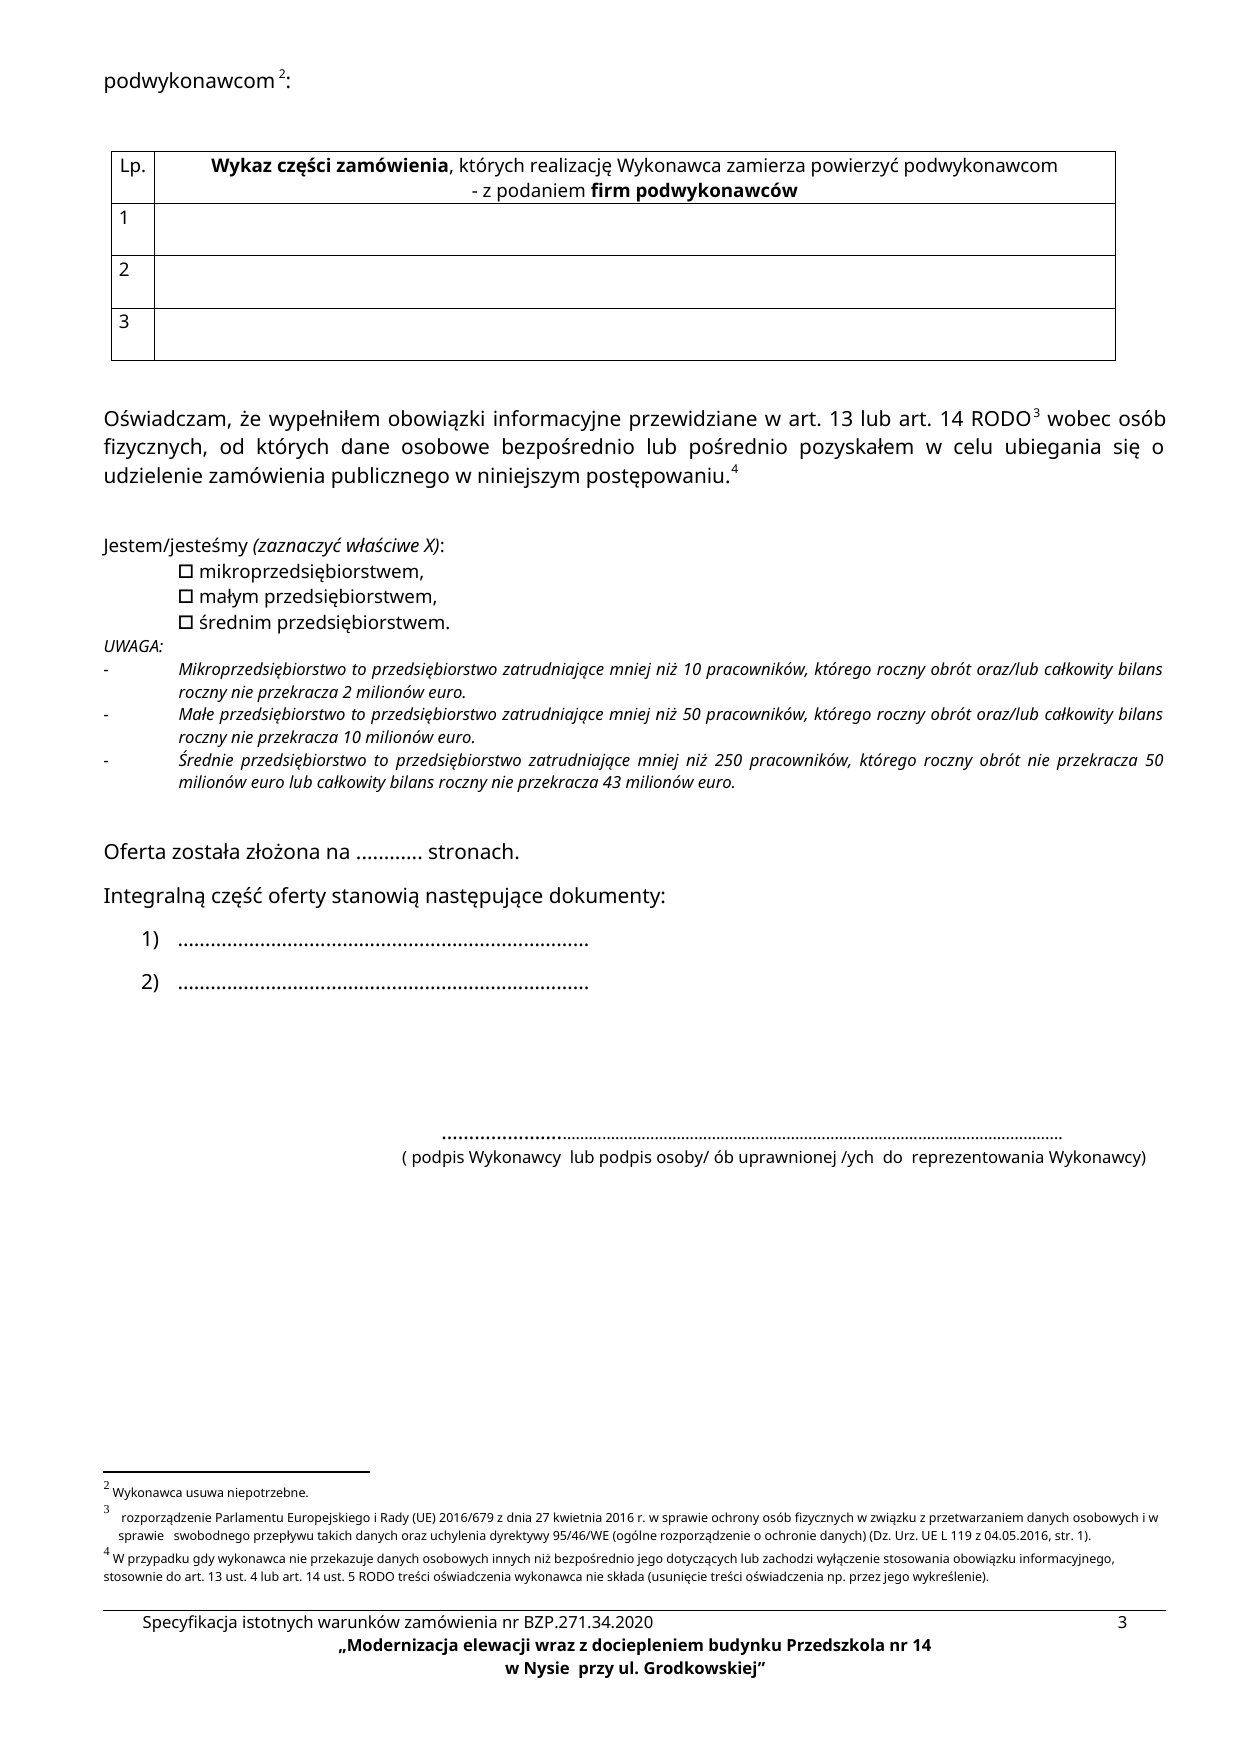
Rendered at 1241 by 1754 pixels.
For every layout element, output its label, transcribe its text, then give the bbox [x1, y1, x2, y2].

text Integralną część oferty stanowią następujące dokumenty: [103, 881, 1166, 909]
text - Średnie przedsiębiorstwo to przedsiębiorstwo zatrudniające mniej niż 250 pracowników, którego roczny obrót nie przekracza 50 milionów euro lub całkowity bilans roczny nie przekracza 43 milionów euro. [103, 748, 1166, 794]
table_cell 3 [112, 309, 154, 359]
text podwykonawcom : [103, 66, 1166, 94]
text ………………….…………………………………………………………………………………………………… [403, 1117, 1166, 1146]
table_cell 1 [112, 204, 154, 255]
text mikroprzedsiębiorstwem, [177, 558, 1166, 584]
text UWAGA: [103, 635, 1166, 658]
text ( podpis Wykonawcy lub podpis osoby/ ób uprawnionej /ych do reprezentowania Wykonawcy) [253, 1146, 1166, 1168]
text Oferta została złożona na ............ stronach. [103, 837, 1166, 866]
text średnim przedsiębiorstwem. [177, 609, 1166, 635]
table_cell [155, 204, 1115, 255]
table_header Wykaz części zamówienia, których realizację Wykonawca zamierza powierzyć podwykonawcom - z podaniem firm podwykonawców [155, 152, 1115, 203]
list ………………………………………………………………… [141, 924, 1166, 953]
table_cell 2 [112, 256, 154, 307]
table_cell [155, 309, 1115, 359]
text - Mikroprzedsiębiorstwo to przedsiębiorstwo zatrudniające mniej niż 10 pracowników, którego roczny obrót oraz/lub całkowity bilans roczny nie przekracza 2 milionów euro. [103, 658, 1166, 703]
text - Małe przedsiębiorstwo to przedsiębiorstwo zatrudniające mniej niż 50 pracowników, którego roczny obrót oraz/lub całkowity bilans roczny nie przekracza 10 milionów euro. [103, 703, 1166, 748]
list ………………………………………………………………... [141, 967, 1166, 995]
text Jestem/jesteśmy (zaznaczyć właściwe X): [103, 533, 1166, 558]
table_header Lp. [112, 152, 154, 203]
text małym przedsiębiorstwem, [177, 584, 1166, 609]
table_cell [155, 256, 1115, 307]
text Oświadczam, że wypełniłem obowiązki informacyjne przewidziane w art. 13 lub art. 14 RODO wobec osób fizycznych, od których dane osobowe bezpośrednio lub pośrednio pozyskałem w celu ubiegania się o udzielenie zamówienia publicznego w niniejszym postępowaniu. [103, 404, 1166, 489]
